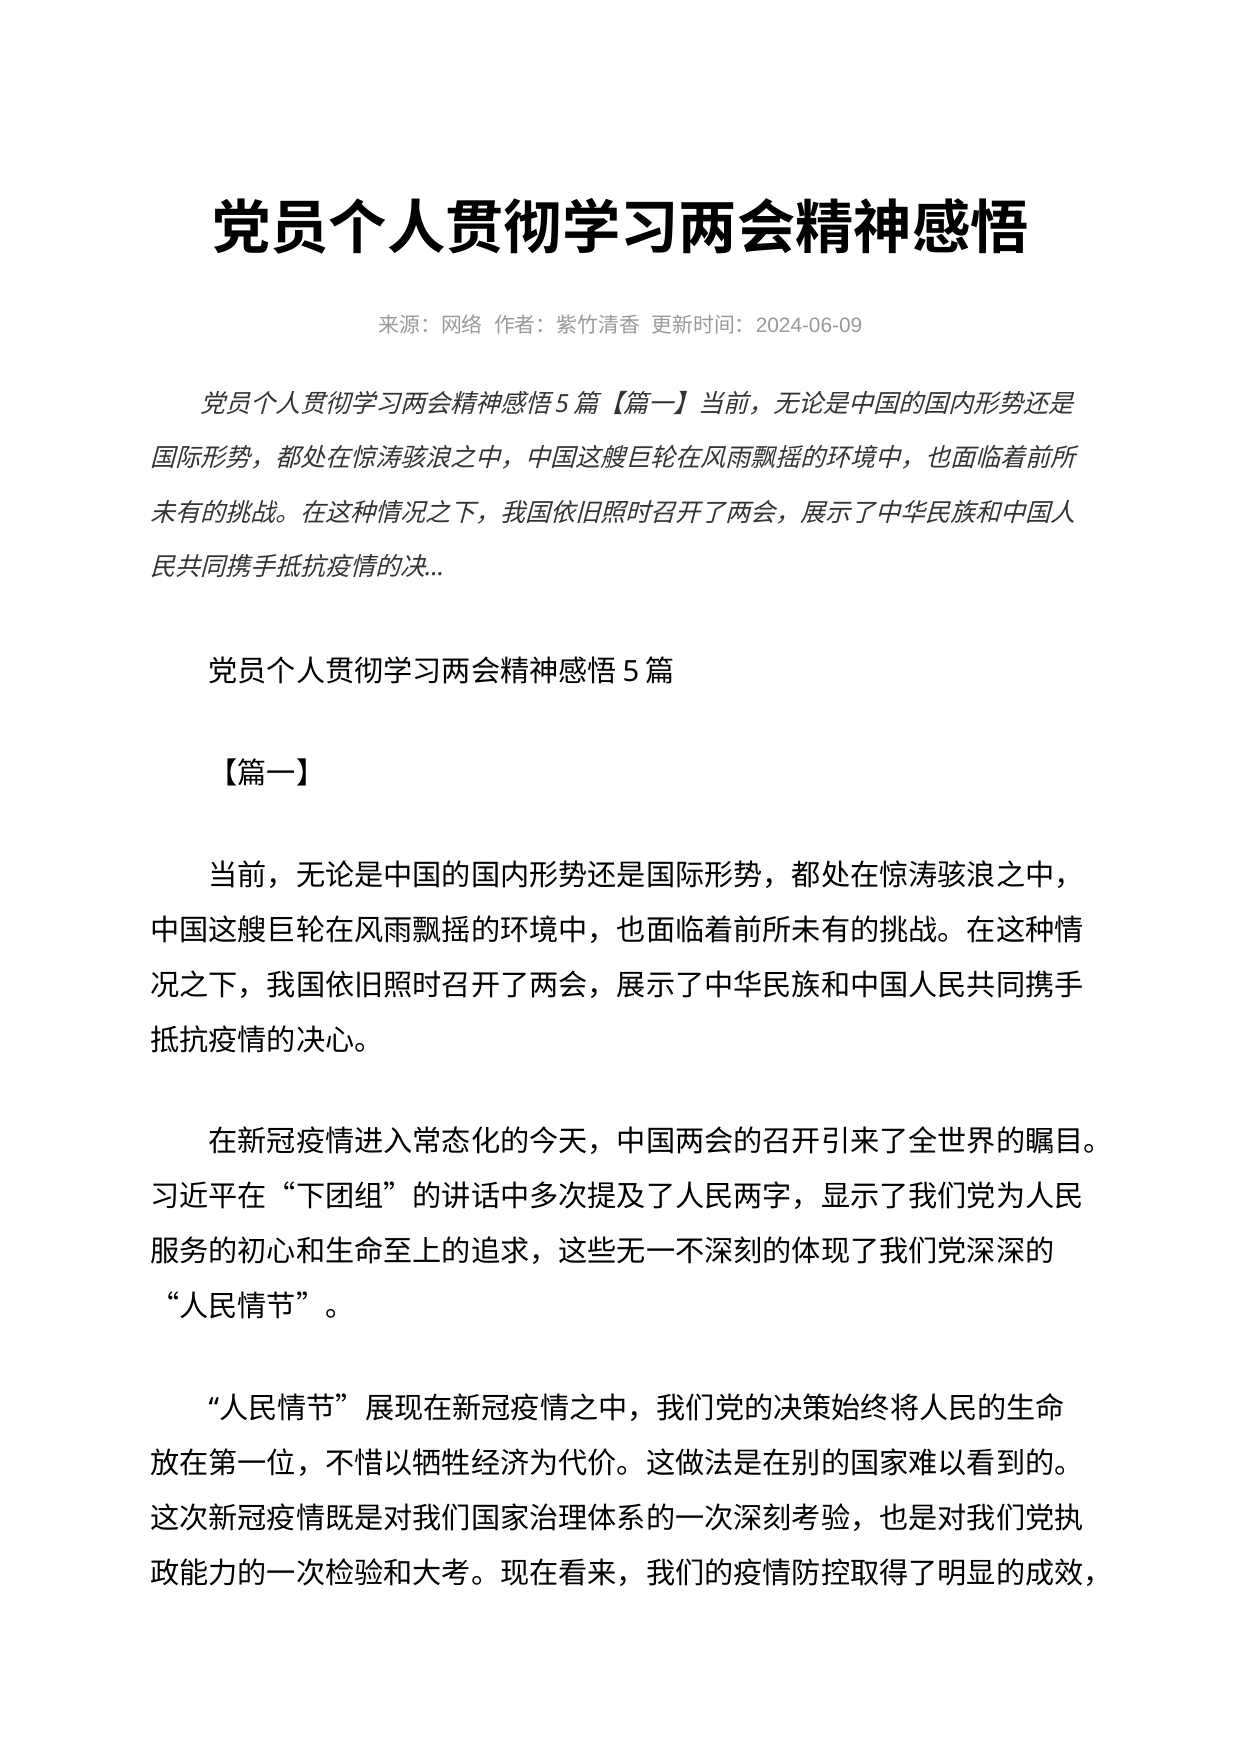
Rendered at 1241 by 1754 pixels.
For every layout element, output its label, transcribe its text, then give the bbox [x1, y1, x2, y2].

subtitle 党员个人贯彻学习两会精神感悟 [150, 181, 1090, 266]
text 党员个人贯彻学习两会精神感悟5篇 [150, 648, 1090, 690]
text 【篇一】 [150, 750, 1090, 792]
text 党员个人贯彻学习两会精神感悟5篇【篇一】当前，无论是中国的国内形势还是国际形势，都处在惊涛骇浪之中，中国这艘巨轮在风雨飘摇的环境中，也面临着前所未有的挑战。在这种情况之下，我国依旧照时召开了两会，展示了中华民族和中国人民共同携手抵抗疫情的决... [150, 383, 1090, 583]
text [150, 1384, 1090, 1592]
text 来源：网络 作者：紫竹清香 更新时间：2024-06-09 [150, 313, 1090, 337]
text 在新冠疫情进入常态化的今天，中国两会的召开引来了全世界的瞩目。习近平在“下团组”的讲话中多次提及了人民两字，显示了我们党为人民服务的初心和生命至上的追求，这些无一不深刻的体现了我们党深深的“人民情节”。 [150, 1118, 1090, 1325]
text 当前，无论是中国的国内形势还是国际形势，都处在惊涛骇浪之中，中国这艘巨轮在风雨飘摇的环境中，也面临着前所未有的挑战。在这种情况之下，我国依旧照时召开了两会，展示了中华民族和中国人民共同携手抵抗疫情的决心。 [150, 852, 1090, 1058]
